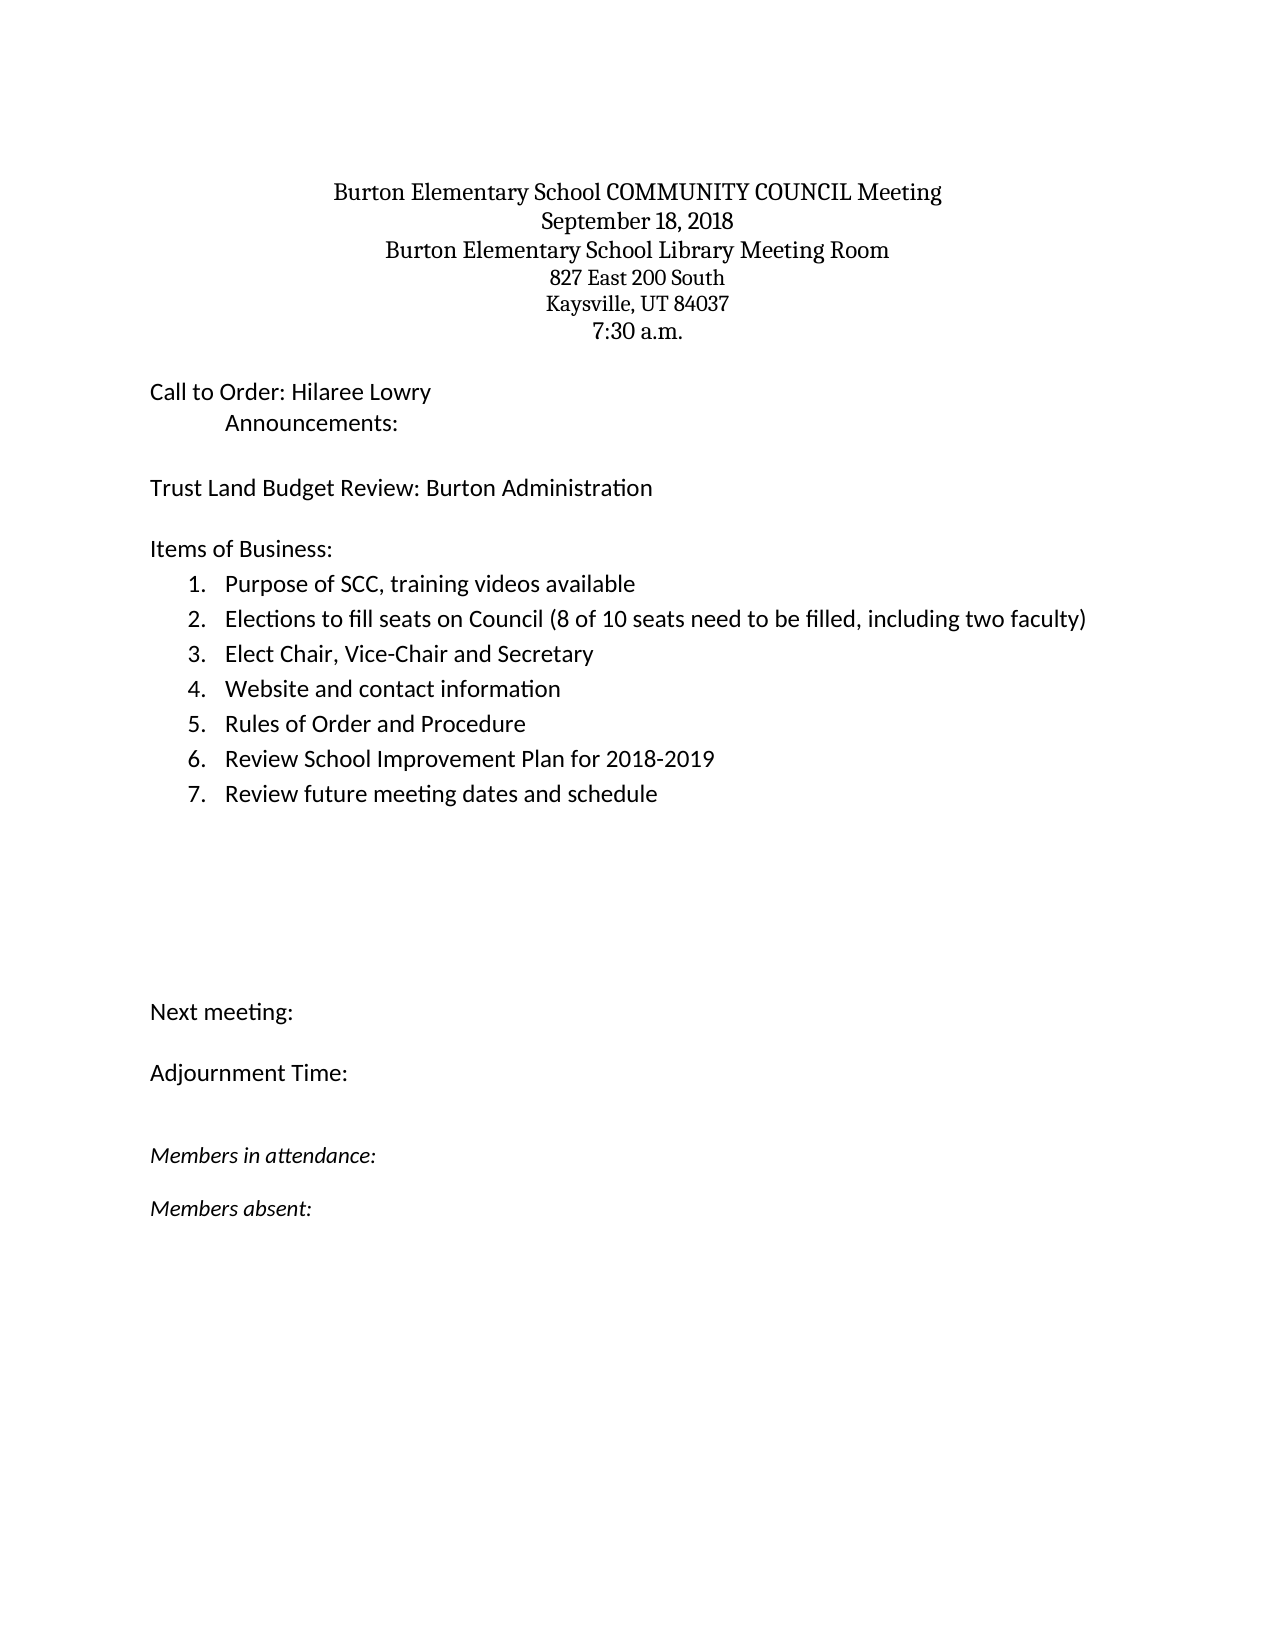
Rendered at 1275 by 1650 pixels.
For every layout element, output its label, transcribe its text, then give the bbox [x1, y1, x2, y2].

list Review School Improvement Plan for 2018-2019 [187, 743, 1125, 774]
text Announcements: [150, 407, 1125, 437]
text 7:30 a.m. [150, 317, 1125, 346]
text Next meeting: [150, 996, 1125, 1027]
text Members absent: [150, 1194, 1125, 1222]
list Review future meeting dates and schedule [187, 778, 1125, 809]
list Rules of Order and Procedure [187, 708, 1125, 739]
list Website and contact information [187, 673, 1125, 704]
text Burton Elementary School Library Meeting Room [150, 236, 1125, 264]
list Elections to fill seats on Council (8 of 10 seats need to be filled, including two faculty) [187, 603, 1125, 634]
text Call to Order: Hilaree Lowry [150, 376, 1125, 407]
text Members in attendance: [150, 1141, 1125, 1169]
text 827 East 200 South Kaysville, UT 84037 [150, 264, 1125, 317]
text Burton Elementary School COMMUNITY COUNCIL Meeting [150, 178, 1125, 207]
text Trust Land Budget Review: Burton Administration [150, 472, 1125, 503]
text Adjournment Time: [150, 1057, 1125, 1088]
text Items of Business: [150, 533, 1125, 564]
list Purpose of SCC, training videos available [187, 568, 1125, 599]
text September 18, 2018 [150, 207, 1125, 236]
list Elect Chair, Vice-Chair and Secretary [187, 638, 1125, 669]
